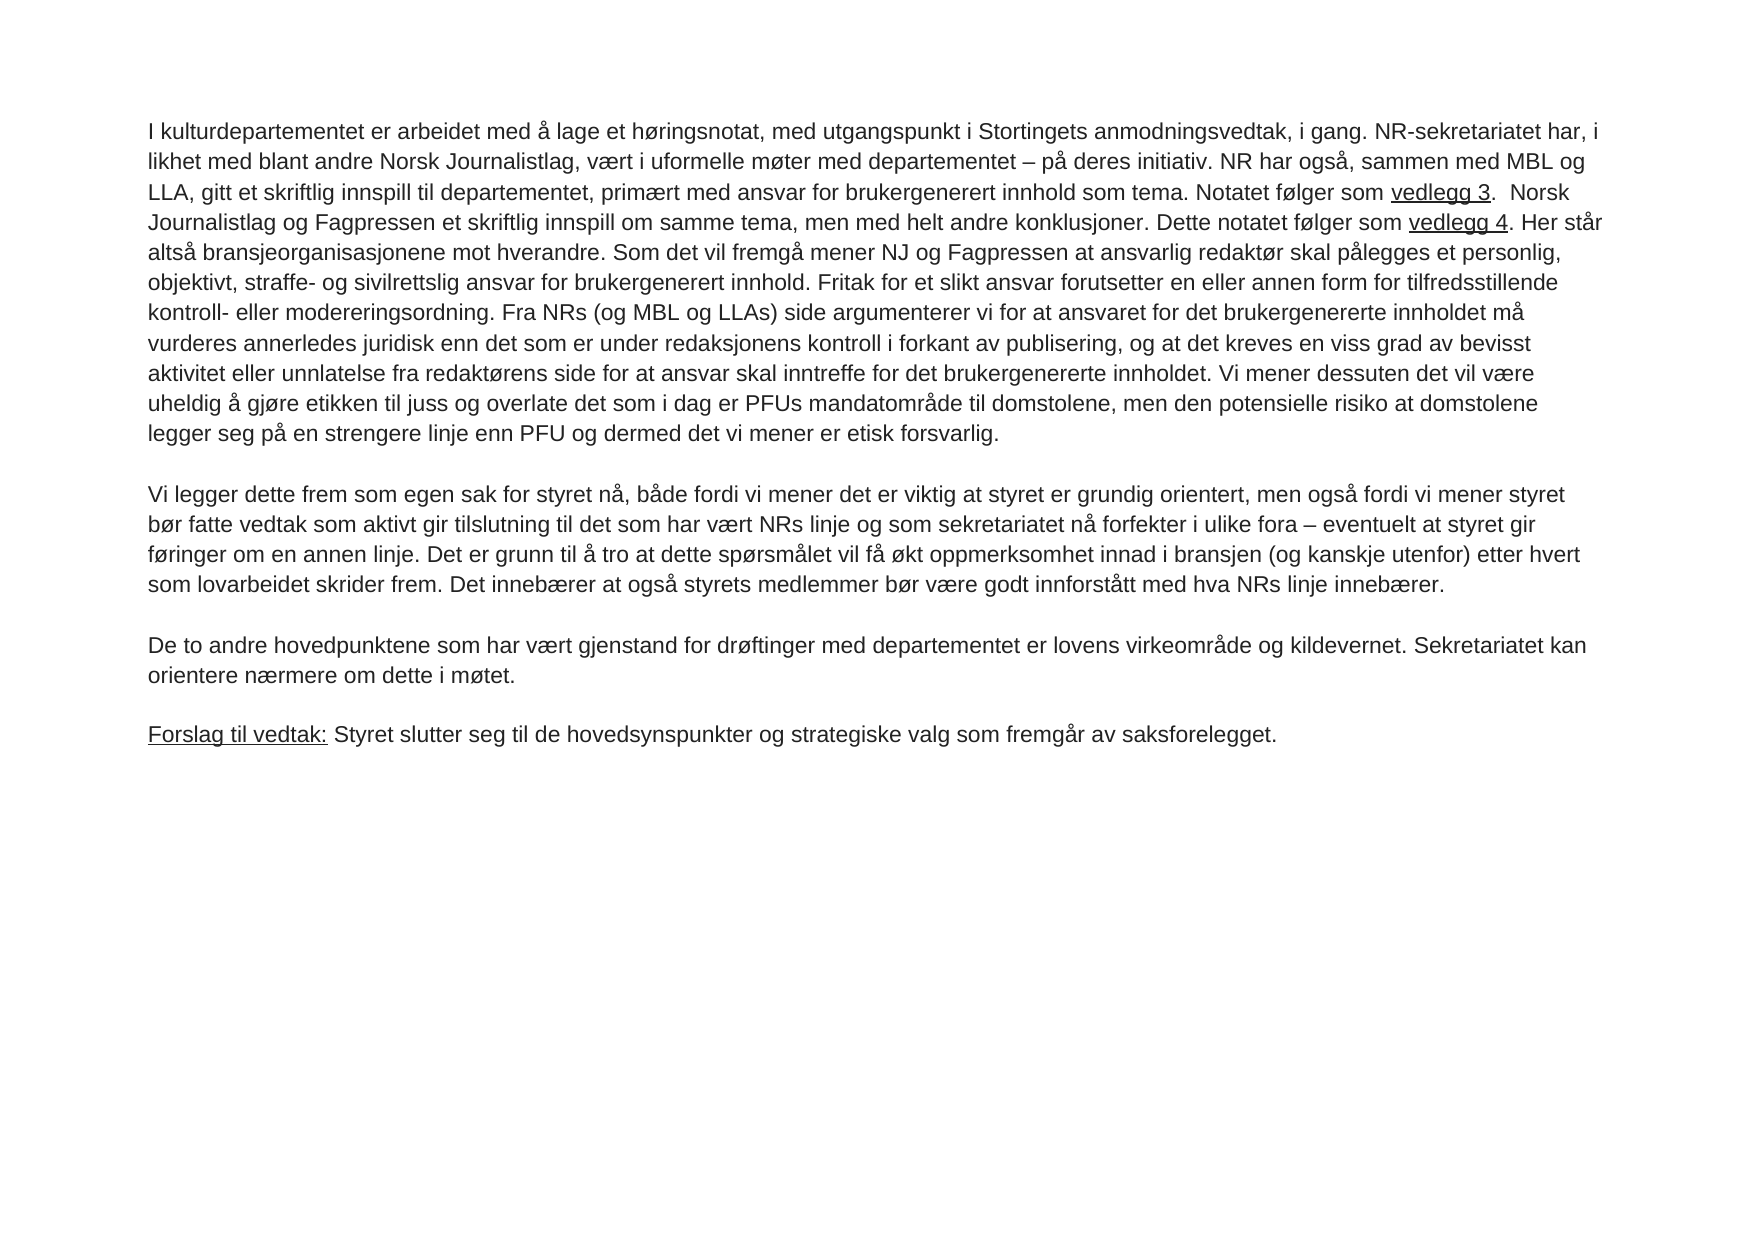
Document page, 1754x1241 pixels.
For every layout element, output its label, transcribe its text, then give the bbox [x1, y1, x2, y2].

text Forslag til vedtak: Styret slutter seg til de hovedsynspunkter og strategiske valg som fremgår av saksforelegget. [148, 721, 1606, 748]
text I kulturdepartementet er arbeidet med å lage et høringsnotat, med utgangspunkt i Stortingets anmodningsvedtak, i gang. NR-sekretariatet har, i likhet med blant andre Norsk Journalistlag, vært i uformelle møter med departementet – på deres initiativ. NR har også, sammen med MBL og LLA, gitt et skriftlig innspill til departementet, primært med ansvar for brukergenerert innhold som tema. Notatet følger som vedlegg 3. Norsk Journalistlag og Fagpressen et skriftlig innspill om samme tema, men med helt andre konklusjoner. Dette notatet følger som vedlegg 4. Her står altså bransjeorganisasjonene mot hverandre. Som det vil fremgå mener NJ og Fagpressen at ansvarlig redaktør skal pålegges et personlig, objektivt, straffe- og sivilrettslig ansvar for brukergenerert innhold. Fritak for et slikt ansvar forutsetter en eller annen form for tilfredsstillende kontroll- eller modereringsordning. Fra NRs (og MBL og LLAs) side argumenterer vi for at ansvaret for det brukergenererte innholdet må vurderes annerledes juridisk enn det som er under redaksjonens kontroll i forkant av publisering, og at det kreves en viss grad av bevisst aktivitet eller unnlatelse fra redaktørens side for at ansvar skal inntreffe for det brukergenererte innholdet. Vi mener dessuten det vil være uheldig å gjøre etikken til juss og overlate det som i dag er PFUs mandatområde til domstolene, men den potensielle risiko at domstolene legger seg på en strengere linje enn PFU og dermed det vi mener er etisk forsvarlig. [148, 118, 1606, 447]
text De to andre hovedpunktene som har vært gjenstand for drøftinger med departementet er lovens virkeområde og kildevernet. Sekretariatet kan orientere nærmere om dette i møtet. [148, 632, 1606, 688]
text Vi legger dette frem som egen sak for styret nå, både fordi vi mener det er viktig at styret er grundig orientert, men også fordi vi mener styret bør fatte vedtak som aktivt gir tilslutning til det som har vært NRs linje og som sekretariatet nå forfekter i ulike fora – eventuelt at styret gir føringer om en annen linje. Det er grunn til å tro at dette spørsmålet vil få økt oppmerksomhet innad i bransjen (og kanskje utenfor) etter hvert som lovarbeidet skrider frem. Det innebærer at også styrets medlemmer bør være godt innforstått med hva NRs linje innebærer. [148, 481, 1606, 598]
